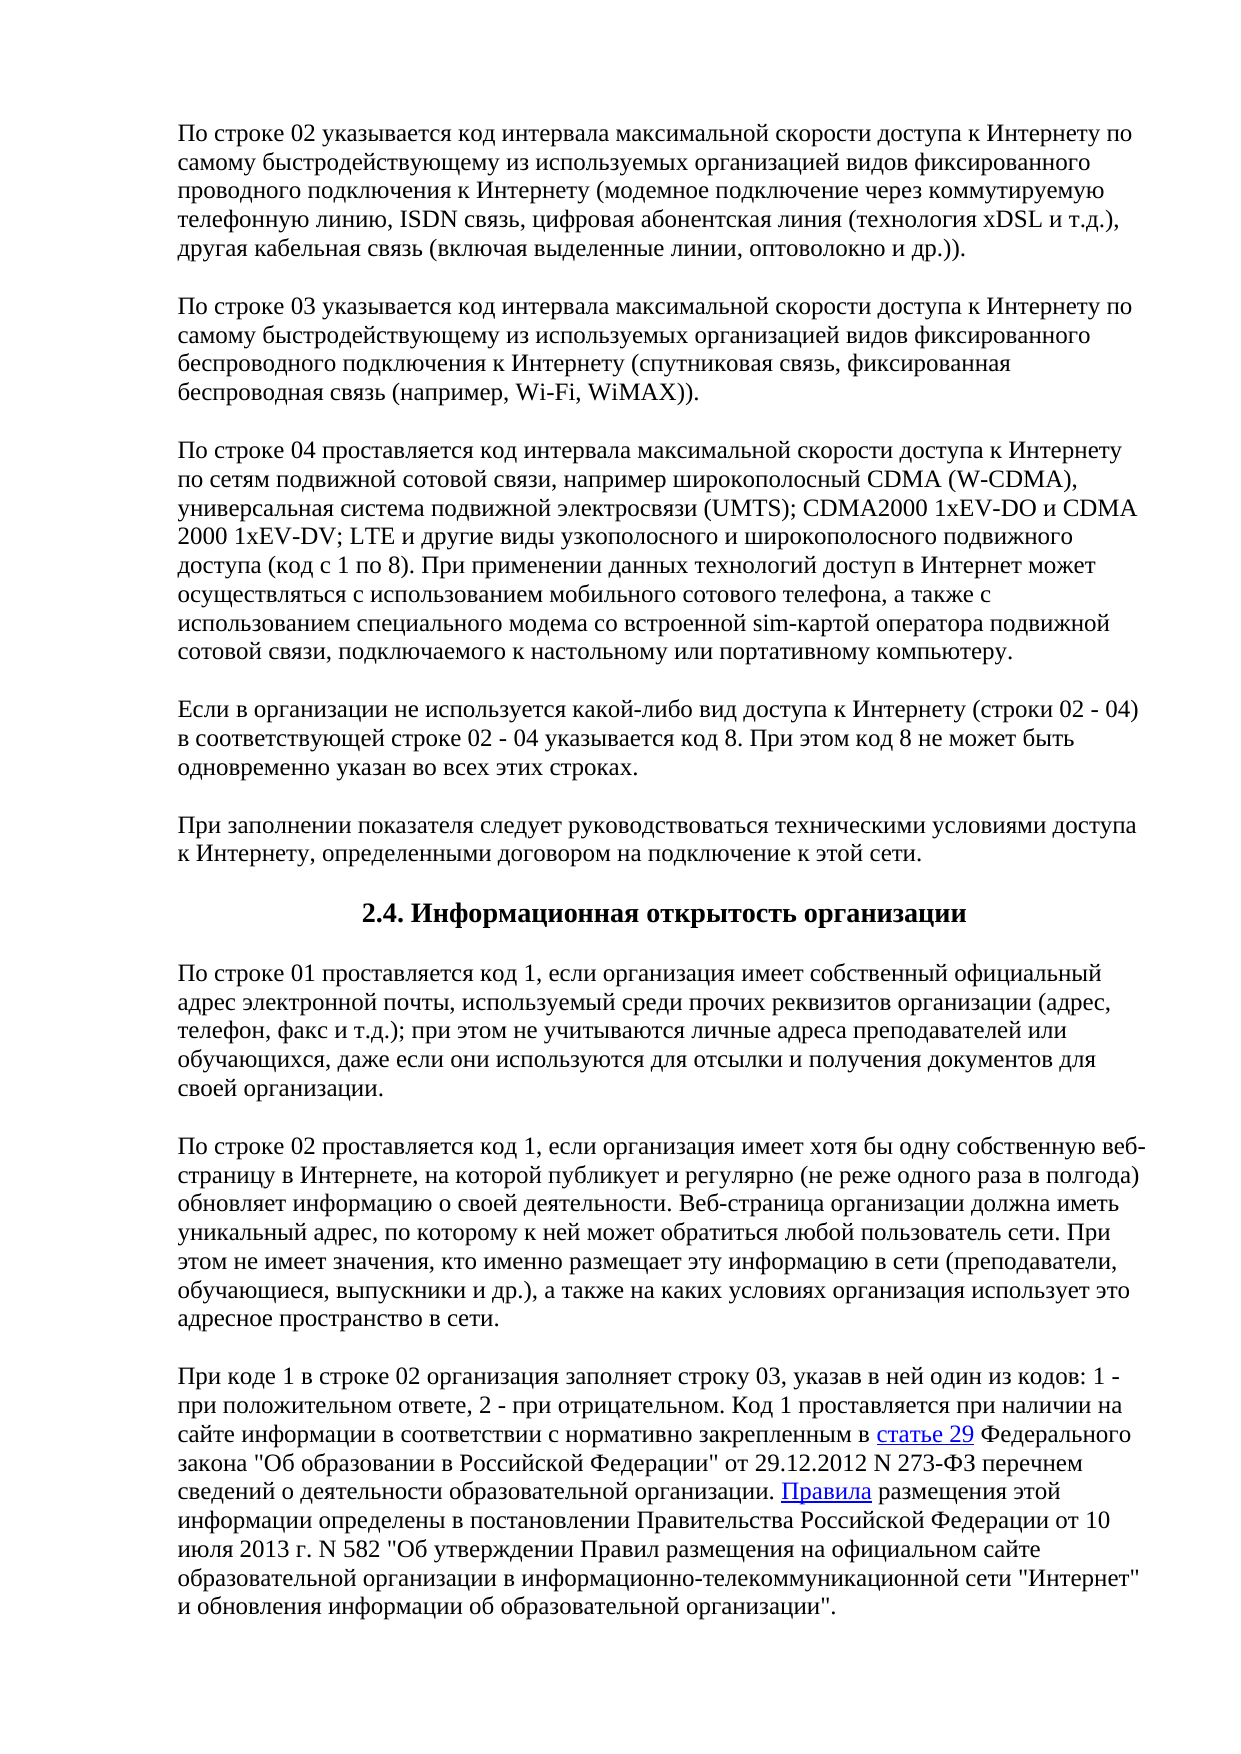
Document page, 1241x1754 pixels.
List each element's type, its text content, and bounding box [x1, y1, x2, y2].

text По строке 02 проставляется код 1, если организация имеет хотя бы одну собственную веб-страницу в Интернете, на которой публикует и регулярно (не реже одного раза в полгода) обновляет информацию о своей деятельности. Веб-страница организации должна иметь уникальный адрес, по которому к ней может обратиться любой пользователь сети. При этом не имеет значения, кто именно размещает эту информацию в сети (преподаватели, обучающиеся, выпускники и др.), а также на каких условиях организация использует это адресное пространство в сети. [177, 1131, 1152, 1332]
text По строке 01 проставляется код 1, если организация имеет собственный официальный адрес электронной почты, используемый среди прочих реквизитов организации (адрес, телефон, факс и т.д.); при этом не учитываются личные адреса преподавателей или обучающихся, даже если они используются для отсылки и получения документов для своей организации. [177, 958, 1152, 1102]
text По строке 03 указывается код интервала максимальной скорости доступа к Интернету по самому быстродействующему из используемых организацией видов фиксированного беспроводного подключения к Интернету (спутниковая связь, фиксированная беспроводная связь (например, Wi-Fi, WiMAX)). [177, 291, 1152, 406]
text По строке 02 указывается код интервала максимальной скорости доступа к Интернету по самому быстродействующему из используемых организацией видов фиксированного проводного подключения к Интернету (модемное подключение через коммутируемую телефонную линию, ISDN связь, цифровая абонентская линия (технология xDSL и т.д.), другая кабельная связь (включая выделенные линии, оптоволокно и др.)). [177, 118, 1152, 262]
text По строке 04 проставляется код интервала максимальной скорости доступа к Интернету по сетям подвижной сотовой связи, например широкополосный CDMA (W-CDMA), универсальная система подвижной электросвязи (UMTS); CDMA2000 1xEV-DO и CDMA 2000 1xEV-DV; LTE и другие виды узкополосного и широкополосного подвижного доступа (код с 1 по 8). При применении данных технологий доступ в Интернет может осуществляться с использованием мобильного сотового телефона, а также с использованием специального модема со встроенной sim-картой оператора подвижной сотовой связи, подключаемого к настольному или портативному компьютеру. [177, 435, 1152, 665]
text Если в организации не используется какой-либо вид доступа к Интернету (строки 02 - 04) в соответствующей строке 02 - 04 указывается код 8. При этом код 8 не может быть одновременно указан во всех этих строках. [177, 694, 1152, 781]
text При заполнении показателя следует руководствоваться техническими условиями доступа к Интернету, определенными договором на подключение к этой сети. [177, 810, 1152, 867]
text При коде 1 в строке 02 организация заполняет строку 03, указав в ней один из кодов: 1 - при положительном ответе, 2 - при отрицательном. Код 1 проставляется при наличии на сайте информации в соответствии с нормативно закрепленным в статье 29 Федерального закона "Об образовании в Российской Федерации" от 29.12.2012 N 273-ФЗ перечнем сведений о деятельности образовательной организации. Правила размещения этой информации определены в постановлении Правительства Российской Федерации от 10 июля 2013 г. N 582 "Об утверждении Правил размещения на официальном сайте образовательной организации в информационно-телекоммуникационной сети "Интернет" и обновления информации об образовательной организации". [177, 1361, 1152, 1620]
subtitle 2.4. Информационная открытость организации [177, 896, 1152, 929]
